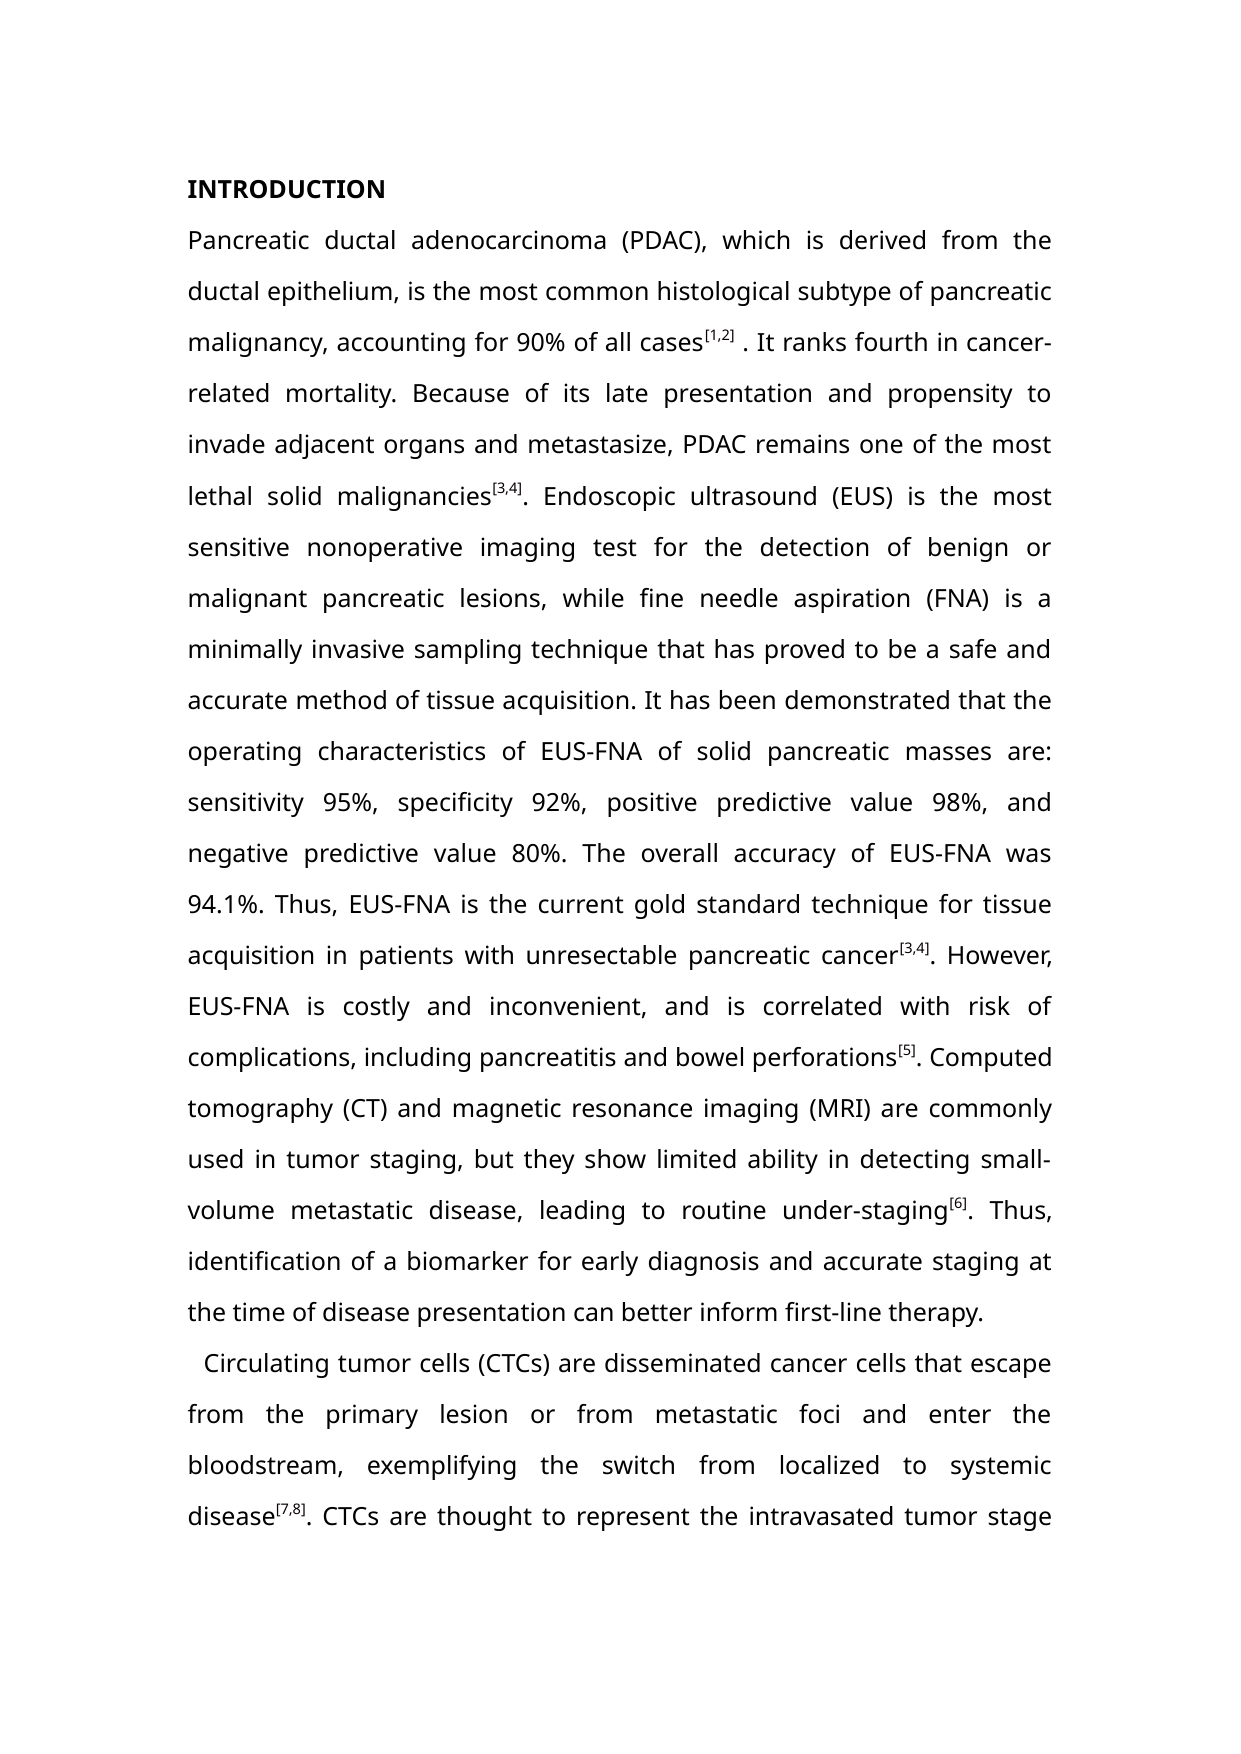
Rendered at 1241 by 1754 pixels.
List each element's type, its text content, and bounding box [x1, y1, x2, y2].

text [187, 1346, 1053, 1533]
text INTRODUCTION [187, 172, 1053, 206]
text Pancreatic ductal adenocarcinoma (PDAC), which is derived from the ductal epithelium, is the most common histological subtype of pancreatic malignancy, accounting for 90% of all cases[1,2] . It ranks fourth in cancer-related mortality. Because of its late presentation and propensity to invade adjacent organs and metastasize, PDAC remains one of the most lethal solid malignancies[3,4]. Endoscopic ultrasound (EUS) is the most sensitive nonoperative imaging test for the detection of benign or malignant pancreatic lesions, while fine needle aspiration (FNA) is a minimally invasive sampling technique that has proved to be a safe and accurate method of tissue acquisition. It has been demonstrated that the operating characteristics of EUS-FNA of solid pancreatic masses are: sensitivity 95%, specificity 92%, positive predictive value 98%, and negative predictive value 80%. The overall accuracy of EUS-FNA was 94.1%. Thus, EUS-FNA is the current gold standard technique for tissue acquisition in patients with unresectable pancreatic cancer[3,4]. However, EUS-FNA is costly and inconvenient, and is correlated with risk of complications, including pancreatitis and bowel perforations[5]. Computed tomography (CT) and magnetic resonance imaging (MRI) are commonly used in tumor staging, but they show limited ability in detecting small-volume metastatic disease, leading to routine under-staging[6]. Thus, identification of a biomarker for early diagnosis and accurate staging at the time of disease presentation can better inform first-line therapy. [187, 223, 1053, 1329]
